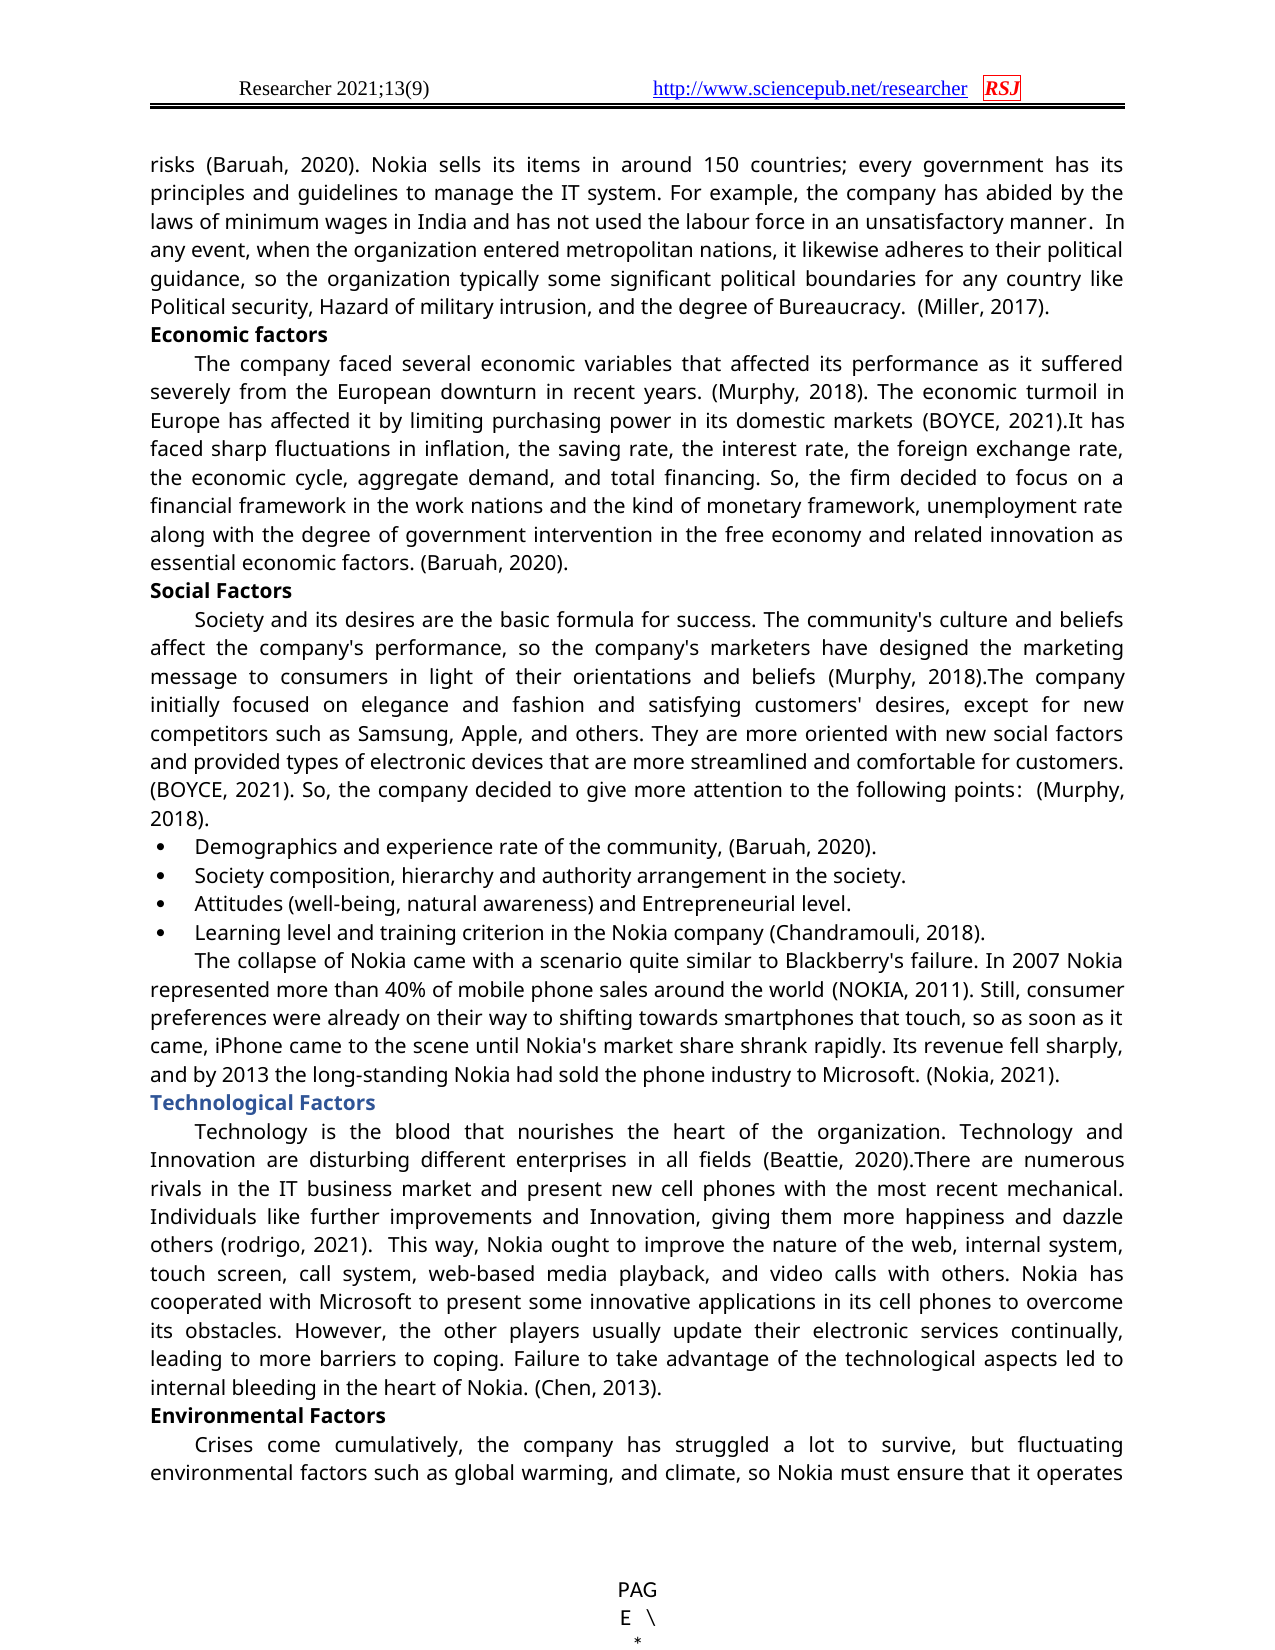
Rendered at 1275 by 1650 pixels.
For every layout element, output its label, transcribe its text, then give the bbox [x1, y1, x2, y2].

text Environmental Factors [150, 1401, 1125, 1430]
text Society and its desires are the basic formula for success. The community's culture and beliefs affect the company's performance, so the company's marketers have designed the marketing message to consumers in light of their orientations and beliefs .The company initially focused on elegance and fashion and satisfying customers' desires, except for new competitors such as Samsung, Apple, and others. They are more oriented with new social factors and provided types of electronic devices that are more streamlined and comfortable for customers.. So, the company decided to give more attention to the following points: . [150, 605, 1125, 832]
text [150, 150, 1125, 321]
text Technology is the blood that nourishes the heart of the organization. Technology and Innovation are disturbing different enterprises in all fields .There are numerous rivals in the IT business market and present new cell phones with the most recent mechanical. Individuals like further improvements and Innovation, giving them more happiness and dazzle others. This way, Nokia ought to improve the nature of the web, internal system, touch screen, call system, web-based media playback, and video calls with others. Nokia has cooperated with Microsoft to present some innovative applications in its cell phones to overcome its obstacles. However, the other players usually update their electronic services continually, leading to more barriers to coping. Failure to take advantage of the technological aspects led to internal bleeding in the heart of Nokia. . [150, 1117, 1125, 1401]
list Learning level and training criterion in the Nokia company. [157, 918, 1125, 946]
list Demographics and experience rate of the community,. [157, 832, 1125, 861]
text Economic factors [150, 321, 1125, 349]
list Society composition, hierarchy and authority arrangement in the society. [157, 861, 1125, 889]
text Social Factors [150, 577, 1125, 605]
list Attitudes (well-being, natural awareness) and Entrepreneurial level. [157, 889, 1125, 918]
text Technological Factors [150, 1088, 1125, 1117]
text The collapse of Nokia came with a scenario quite similar to Blackberry's failure. In 2007 Nokia represented more than 40% of mobile phone sales around the world . Still, consumer preferences were already on their way to shifting towards smartphones that touch, so as soon as it came, iPhone came to the scene until Nokia's market share shrank rapidly. Its revenue fell sharply, and by 2013 the long-standing Nokia had sold the phone industry to Microsoft. . [150, 946, 1125, 1088]
text The company faced several economic variables that affected its performance as it suffered severely from the European downturn in recent years. . The economic turmoil in Europe has affected it by limiting purchasing power in its domestic markets .It has faced sharp fluctuations in inflation, the saving rate, the interest rate, the foreign exchange rate, the economic cycle, aggregate demand, and total financing. So, the firm decided to focus on a financial framework in the work nations and the kind of monetary framework, unemployment rate along with the degree of government intervention in the free economy and related innovation as essential economic factors.. [150, 349, 1125, 577]
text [150, 1430, 1125, 1487]
